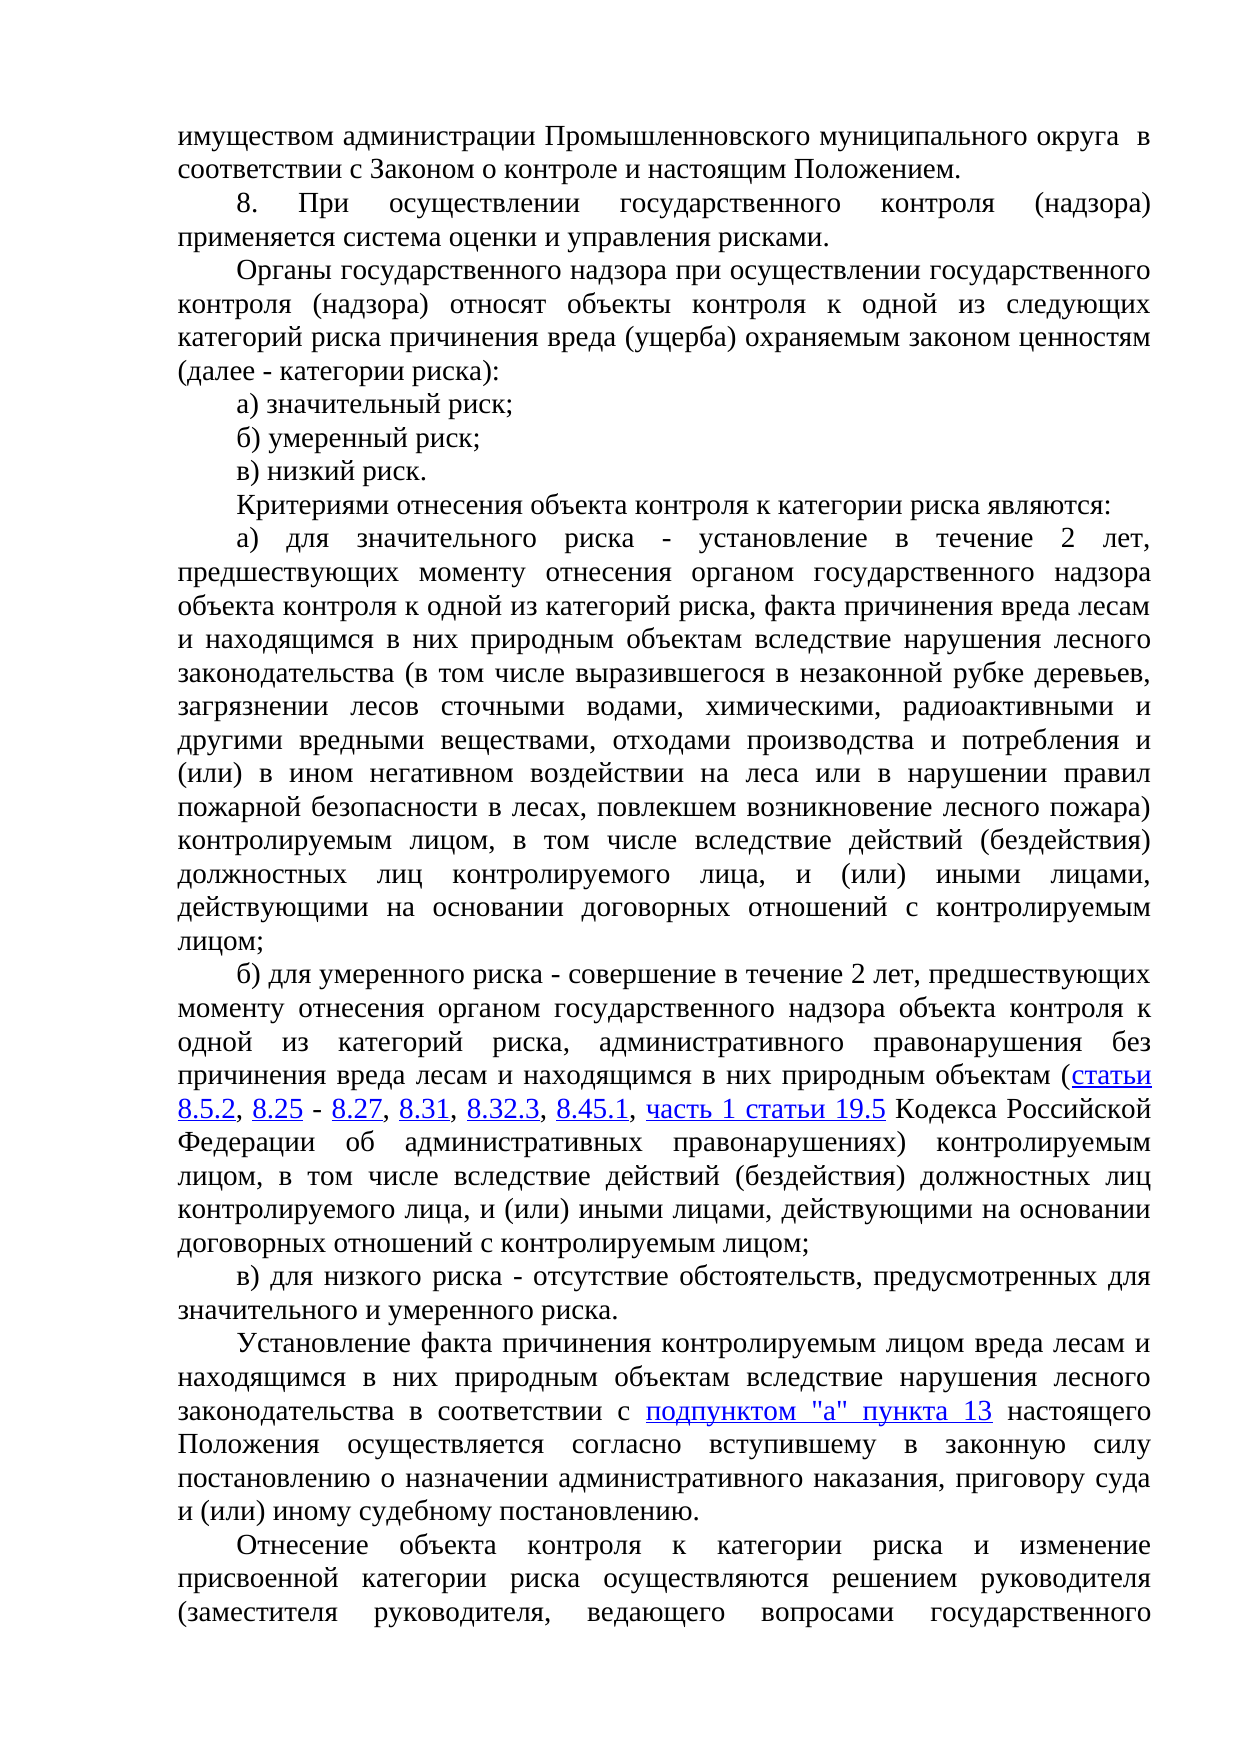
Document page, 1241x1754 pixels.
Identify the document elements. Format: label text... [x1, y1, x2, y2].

text 8. При осуществлении государственного контроля (надзора) применяется система оценки и управления рисками. [177, 185, 1152, 252]
text б) для умеренного риска - совершение в течение 2 лет, предшествующих моменту отнесения органом государственного надзора объекта контроля к одной из категорий риска, административного правонарушения без причинения вреда лесам и находящимся в них природным объектам (статьи 8.5.2, 8.25 - 8.27, 8.31, 8.32.3, 8.45.1, часть 1 статьи 19.5 Кодекса Российской Федерации об административных правонарушениях) контролируемым лицом, в том числе вследствие действий (бездействия) должностных лиц контролируемого лица, и (или) иными лицами, действующими на основании договорных отношений с контролируемым лицом; [177, 957, 1152, 1258]
text а) для значительного риска - установление в течение 2 лет, предшествующих моменту отнесения органом государственного надзора объекта контроля к одной из категорий риска, факта причинения вреда лесам и находящимся в них природным объектам вследствие нарушения лесного законодательства (в том числе выразившегося в незаконной рубке деревьев, загрязнении лесов сточными водами, химическими, радиоактивными и другими вредными веществами, отходами производства и потребления и (или) в ином негативном воздействии на леса или в нарушении правил пожарной безопасности в лесах, повлекшем возникновение лесного пожара) контролируемым лицом, в том числе вследствие действий (бездействия) должностных лиц контролируемого лица, и (или) иными лицами, действующими на основании договорных отношений с контролируемым лицом; [177, 521, 1152, 957]
text Органы государственного надзора при осуществлении государственного контроля (надзора) относят объекты контроля к одной из следующих категорий риска причинения вреда (ущерба) охраняемым законом ценностям (далее - категории риска): [177, 252, 1152, 386]
text в) для низкого риска - отсутствие обстоятельств, предусмотренных для значительного и умеренного риска. [177, 1258, 1152, 1326]
text Установление факта причинения контролируемым лицом вреда лесам и находящимся в них природным объектам вследствие нарушения лесного законодательства в соответствии с подпунктом "а" пункта 13 настоящего Положения осуществляется согласно вступившему в законную силу постановлению о назначении административного наказания, приговору суда и (или) иному судебному постановлению. [177, 1326, 1152, 1527]
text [177, 118, 1152, 185]
text в) низкий риск. [177, 453, 1152, 487]
text а) значительный риск; [177, 386, 1152, 420]
text Критериями отнесения объекта контроля к категории риска являются: [177, 487, 1152, 521]
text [177, 1527, 1152, 1627]
text б) умеренный риск; [177, 420, 1152, 453]
